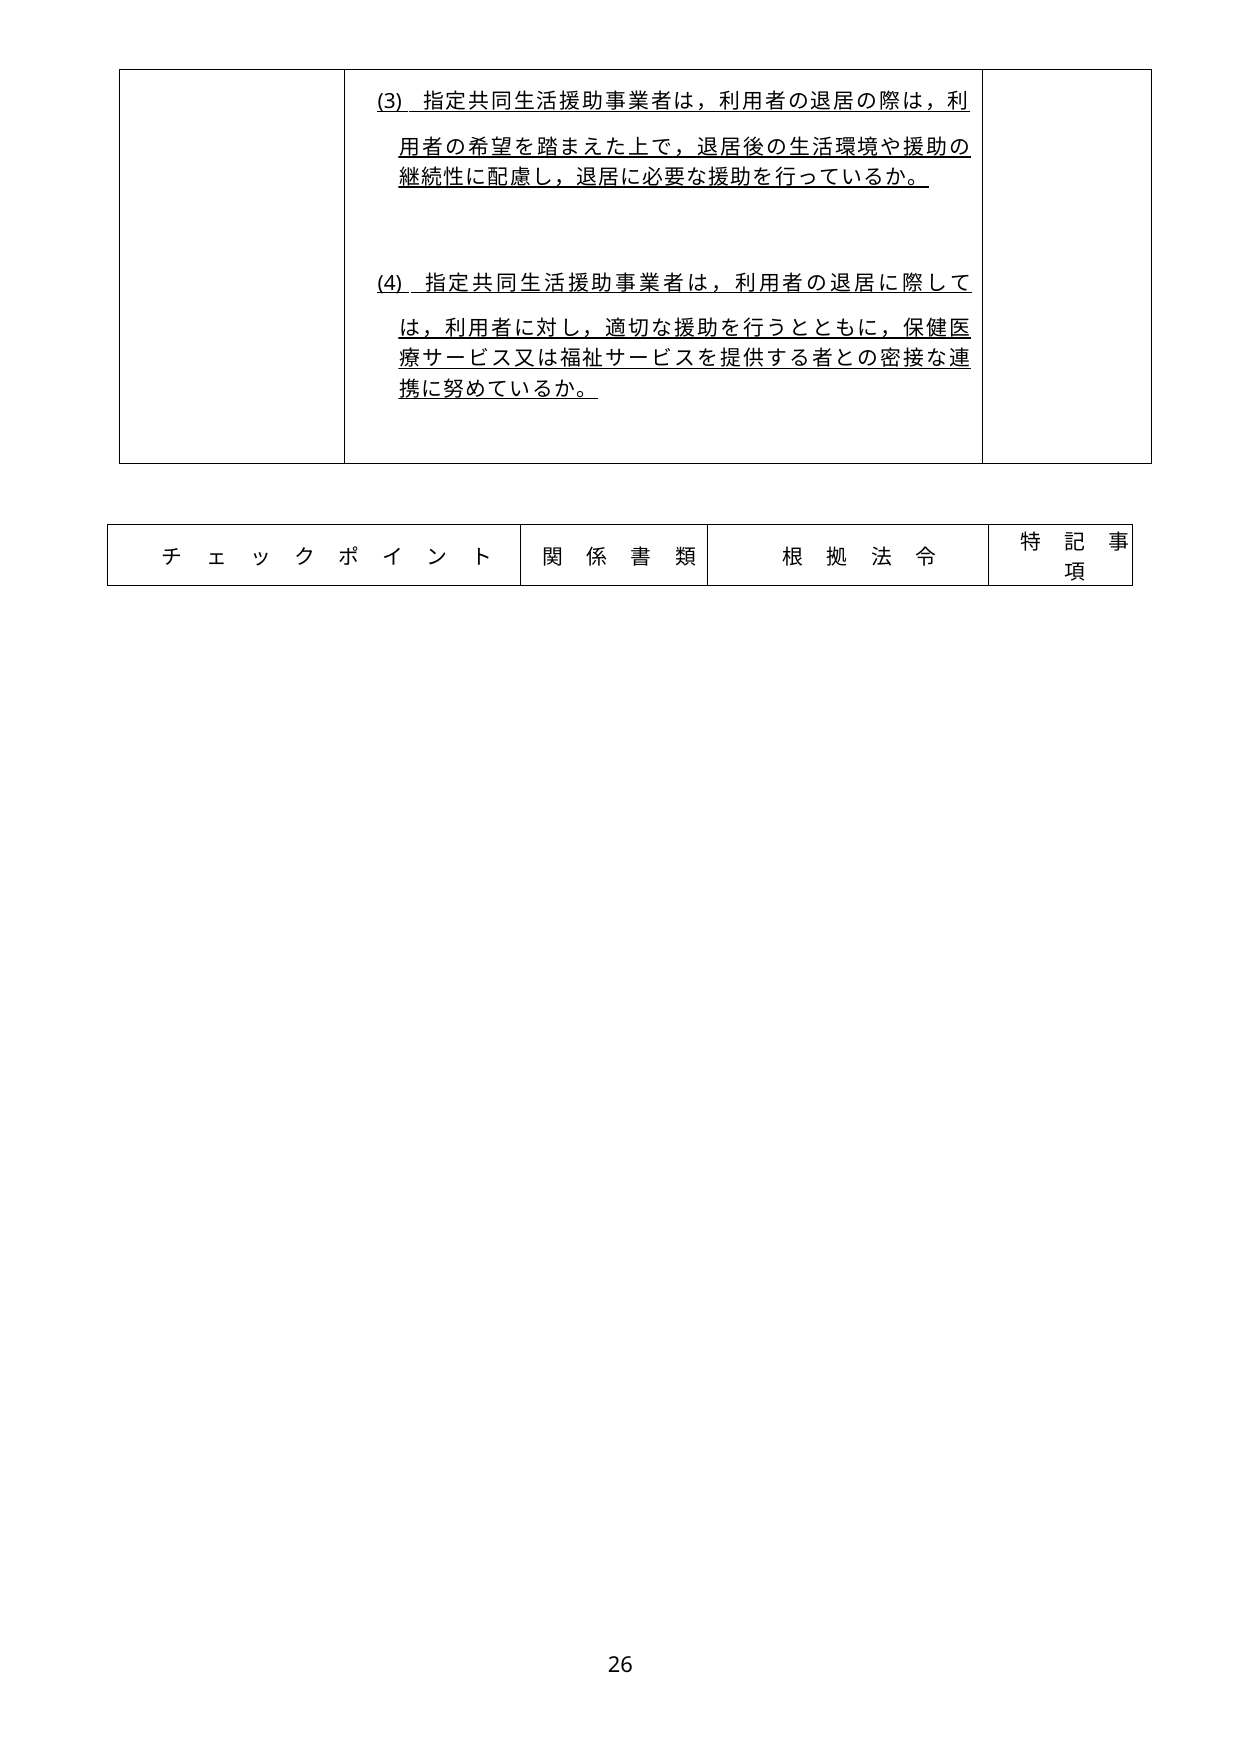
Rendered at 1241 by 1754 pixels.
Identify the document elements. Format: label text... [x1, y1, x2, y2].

table_header 関 係 書 類 [521, 525, 707, 585]
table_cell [120, 70, 344, 462]
table_header チ ェ ッ ク ポ イ ン ト [108, 525, 520, 585]
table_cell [983, 70, 1151, 462]
table_header 特 記 事 項 [989, 525, 1132, 585]
table_header 根 拠 法 令 [708, 525, 988, 585]
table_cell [345, 70, 982, 462]
